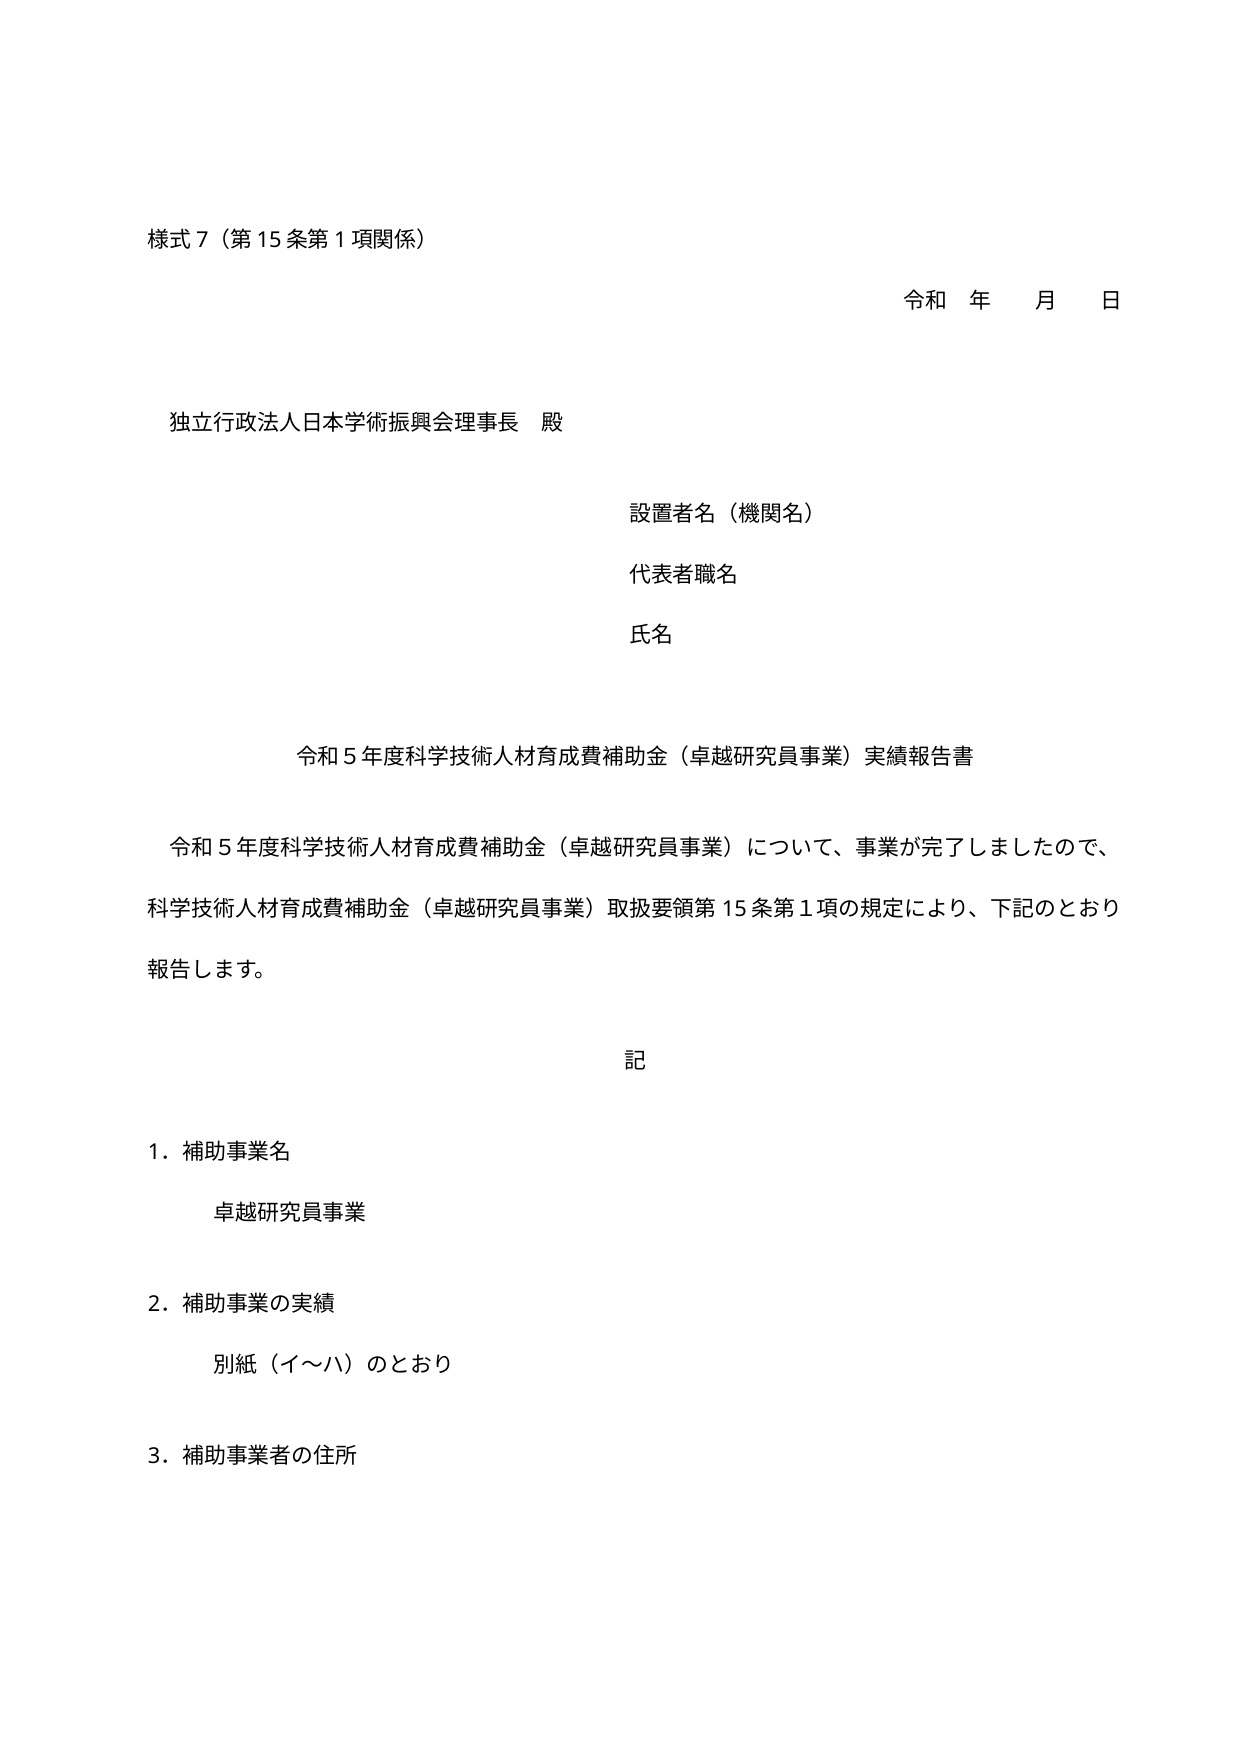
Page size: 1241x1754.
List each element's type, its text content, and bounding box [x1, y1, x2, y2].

text 設置者名（機関名） [629, 481, 1122, 542]
text 卓越研究員事業 [213, 1181, 1122, 1242]
subtitle 記 [148, 1029, 1122, 1089]
text 令和５年度科学技術人材育成費補助金（卓越研究員事業）実績報告書 [148, 724, 1122, 785]
text 代表者職名 [629, 542, 1122, 603]
text 様式7（第15条第1項関係） [148, 207, 1122, 268]
text 令和５年度科学技術人材育成費補助金（卓越研究員事業）について、事業が完了しましたので、科学技術人材育成費補助金（卓越研究員事業）取扱要領第15条第１項の規定により、下記のとおり報告します。 [148, 816, 1122, 998]
text 別紙（イ～ハ）のとおり [213, 1333, 1122, 1394]
text 3．補助事業者の住所 [148, 1424, 1122, 1485]
text 2．補助事業の実績 [148, 1272, 1122, 1333]
text 1．補助事業名 [148, 1120, 1122, 1181]
text 令和 年 月 日 [148, 268, 1122, 329]
text 独立行政法人日本学術振興会理事長 殿 [169, 390, 1122, 451]
text 氏名 [629, 603, 1122, 664]
